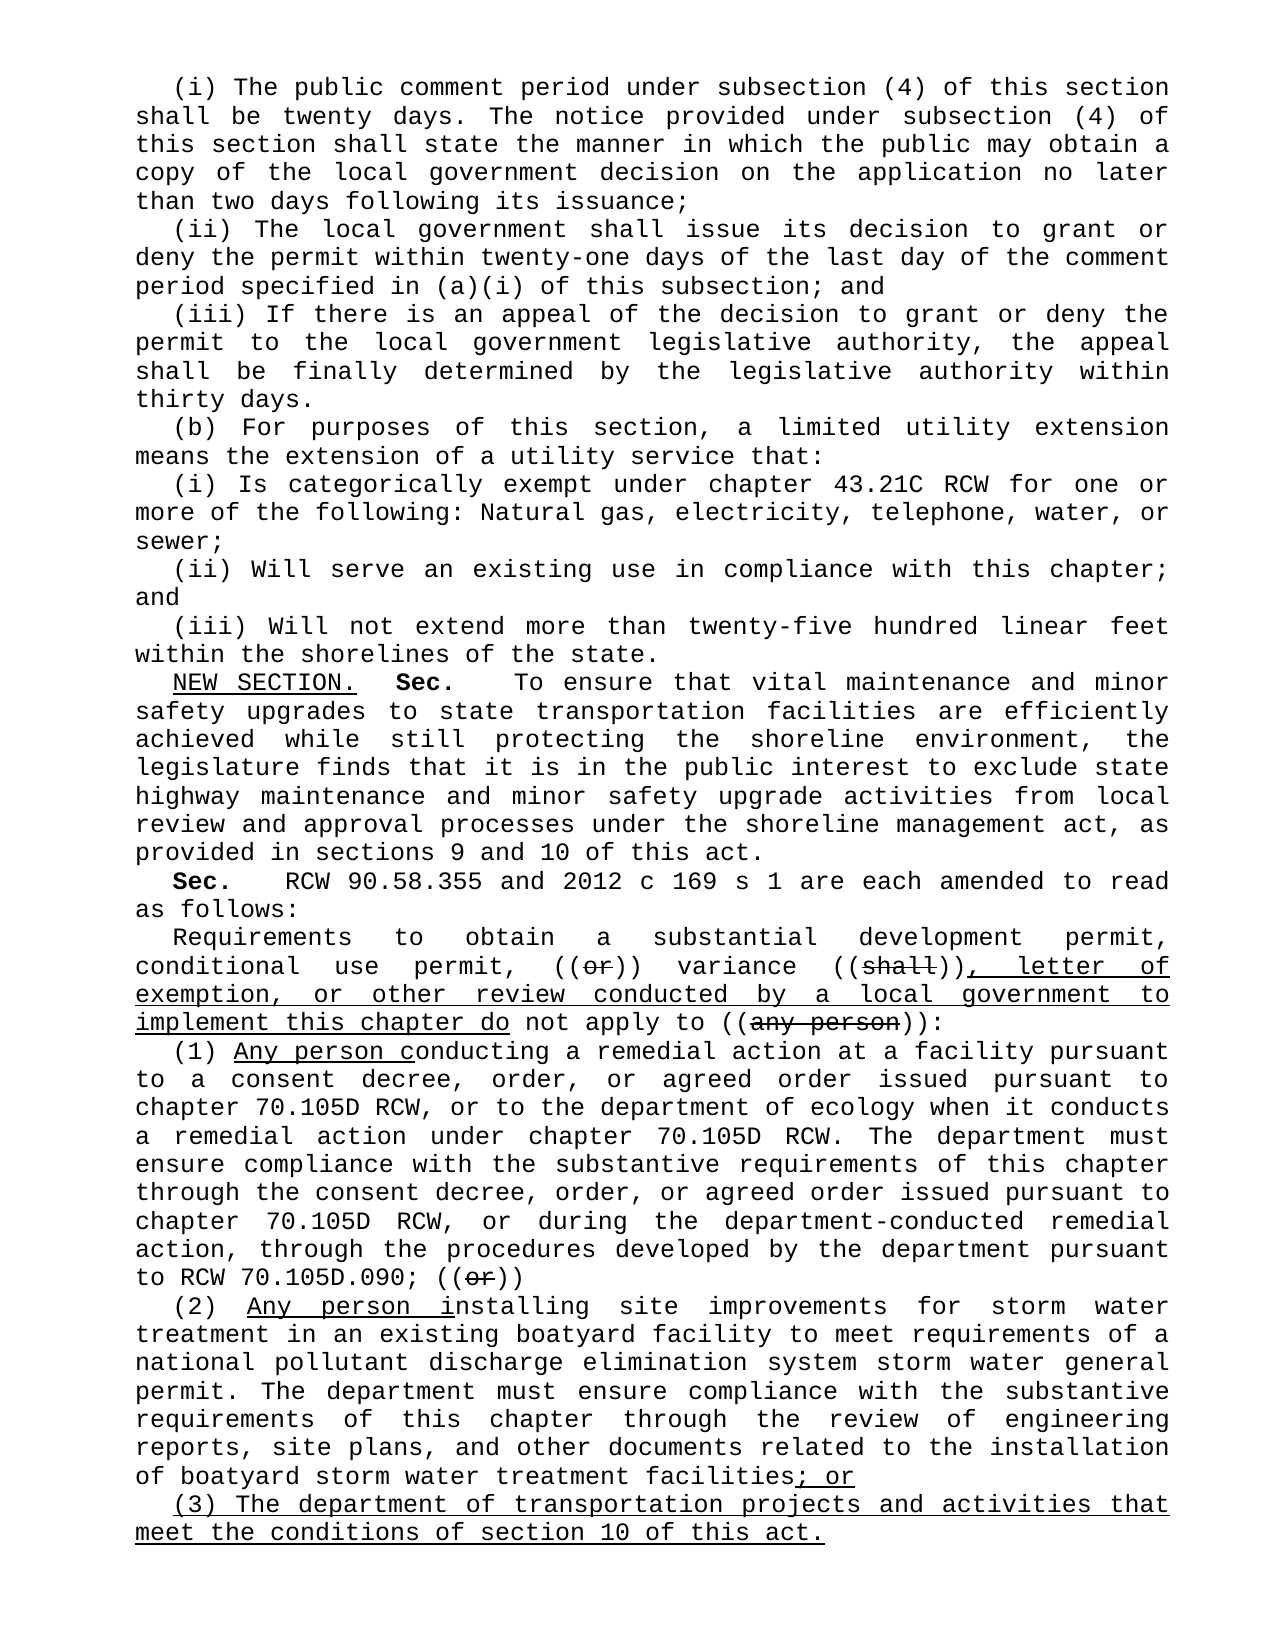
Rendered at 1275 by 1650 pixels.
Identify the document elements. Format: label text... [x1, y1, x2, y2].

text Requirements to obtain a substantial development permit, conditional use permit, ((or)) variance ((shall)), letter of exemption, or other review conducted by a local government to implement this chapter do not apply to ((any person)): [135, 1006, 1170, 1038]
text (iii) If there is an appeal of the decision to grant or deny the permit to the local government legislative authority, the appeal shall be finally determined by the legislative authority within thirty days. [135, 302, 1170, 415]
text (1) Any person conducting a remedial action at a facility pursuant to a consent decree, order, or agreed order issued pursuant to chapter 70.105D RCW, or to the department of ecology when it conducts a remedial action under chapter 70.105D RCW. The department must ensure compliance with the substantive requirements of this chapter through the consent decree, order, or agreed order issued pursuant to chapter 70.105D RCW, or during the department-conducted remedial action, through the procedures developed by the department pursuant to RCW 70.105D.090; ((or)) [135, 1038, 1170, 1293]
text (3) The department of transportation projects and activities that meet the conditions of section 10 of this act. [135, 1492, 1170, 1548]
text (i) The public comment period under subsection (4) of this section shall be twenty days. The notice provided under subsection (4) of this section shall state the manner in which the public may obtain a copy of the local government decision on the application no later than two days following its issuance; [135, 75, 1170, 217]
text NEW SECTION. Sec. To ensure that vital maintenance and minor safety upgrades to state transportation facilities are efficiently achieved while still protecting the shoreline environment, the legislature finds that it is in the public interest to exclude state highway maintenance and minor safety upgrade activities from local review and approval processes under the shoreline management act, as provided in sections 9 and 10 of this act. [135, 670, 1170, 868]
text (i) Is categorically exempt under chapter 43.21C RCW for one or more of the following: Natural gas, electricity, telephone, water, or sewer; [135, 472, 1170, 557]
text (b) For purposes of this section, a limited utility extension means the extension of a utility service that: [135, 415, 1170, 472]
text Requirements to obtain a substantial development permit, conditional use permit, ((or)) variance ((shall)), letter of exemption, or other review conducted by a local government to implement this chapter do not apply to ((any person)): [135, 925, 1170, 1005]
text Sec. RCW 90.58.355 and 2012 c 169 s 1 are each amended to read as follows: [135, 868, 1170, 925]
text (iii) Will not extend more than twenty-five hundred linear feet within the shorelines of the state. [135, 613, 1170, 670]
text (ii) The local government shall issue its decision to grant or deny the permit within twenty-one days of the last day of the comment period specified in (a)(i) of this subsection; and [135, 217, 1170, 302]
text (ii) Will serve an existing use in compliance with this chapter; and [135, 557, 1170, 613]
text (2) Any person installing site improvements for storm water treatment in an existing boatyard facility to meet requirements of a national pollutant discharge elimination system storm water general permit. The department must ensure compliance with the substantive requirements of this chapter through the review of engineering reports, site plans, and other documents related to the installation of boatyard storm water treatment facilities; or [135, 1293, 1170, 1492]
